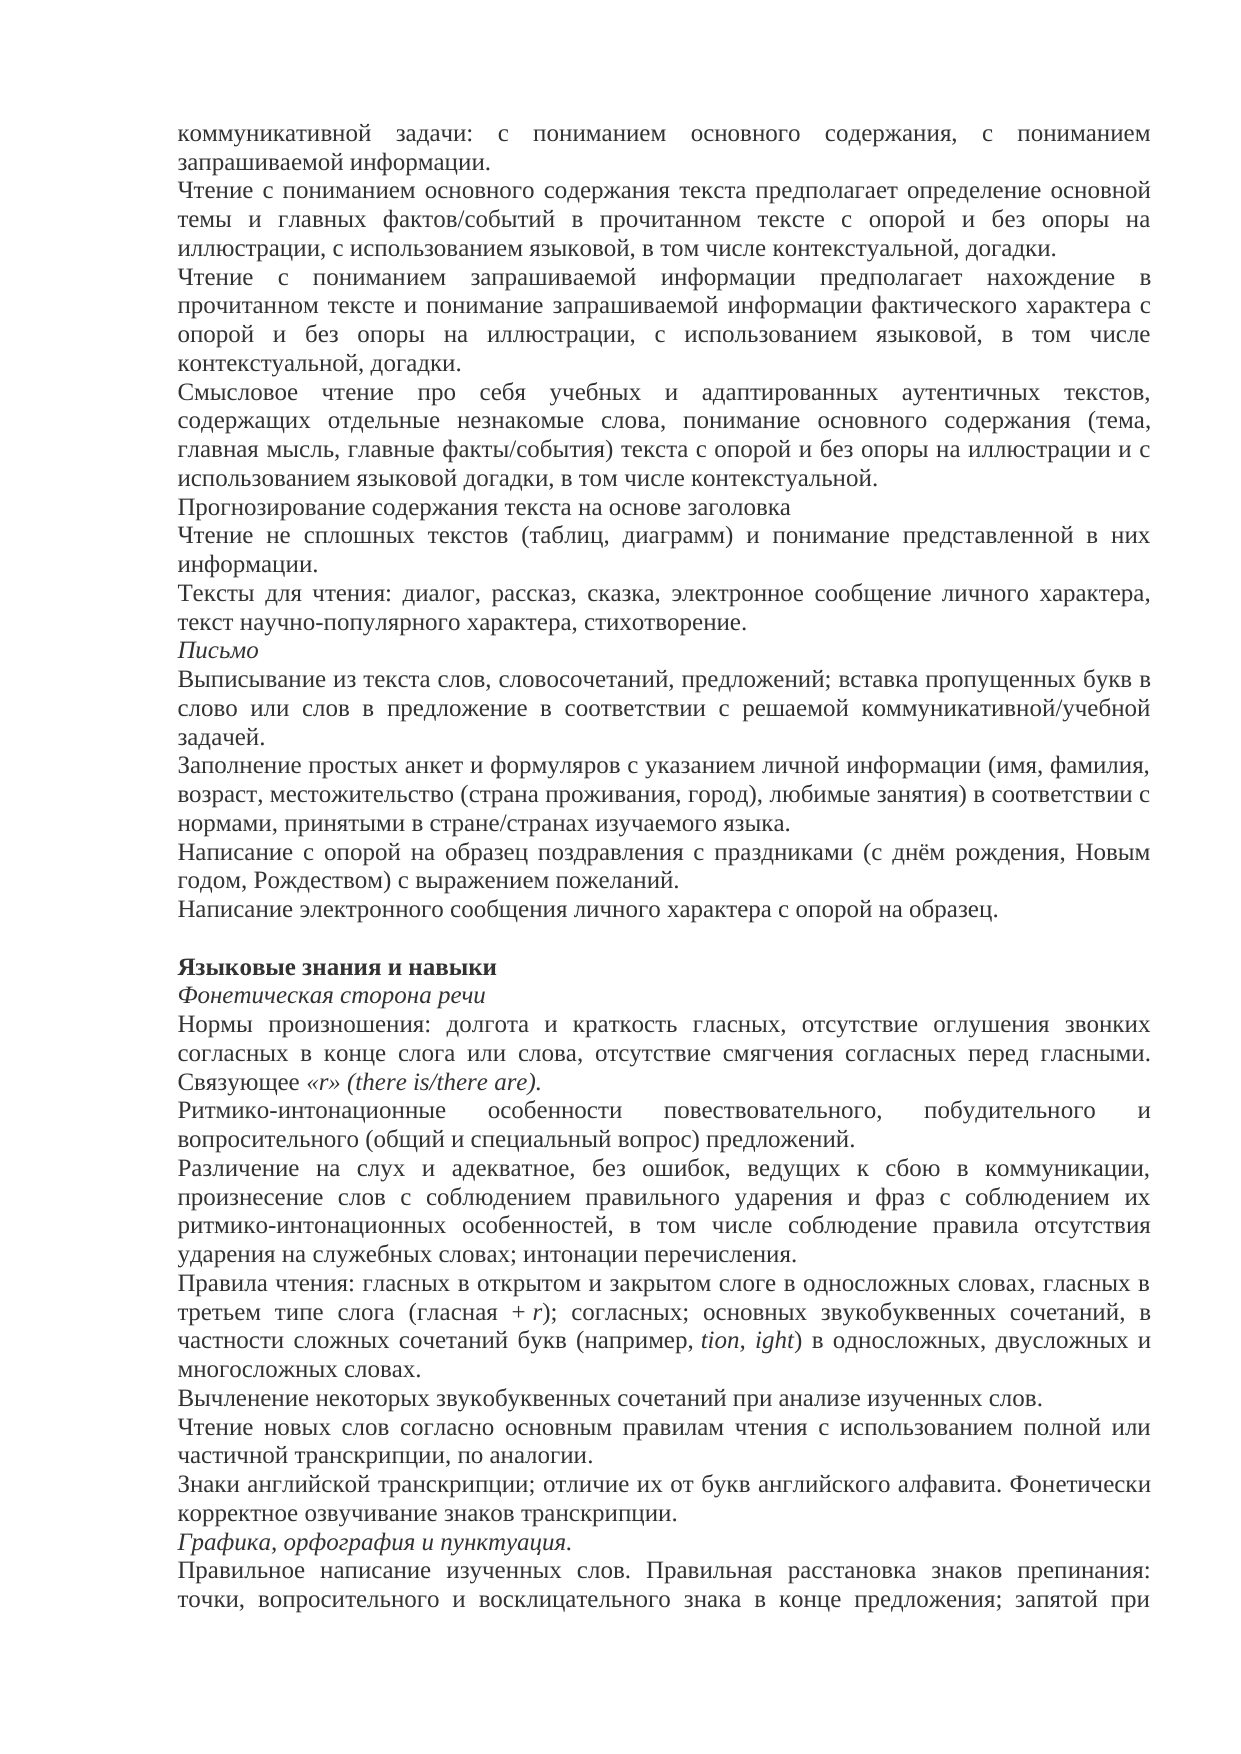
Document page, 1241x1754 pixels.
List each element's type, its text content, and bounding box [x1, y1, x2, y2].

text Выписывание из текста слов, словосочетаний, предложений; вставка пропущенных букв в слово или слов в предложение в соответствии с решаемой коммуникативной/учебной задачей. [177, 664, 1152, 751]
text Заполнение простых анкет и формуляров с указанием личной информации (имя, фамилия, возраст, местожительство (страна проживания, город), любимые занятия) в соответствии с нормами, принятыми в стране/странах изучаемого языка. [177, 751, 1152, 837]
text Смысловое чтение про себя учебных и адаптированных аутентичных текстов, содержащих отдельные незнакомые слова, понимание основного содержания (тема, главная мысль, главные факты/события) текста с опорой и без опоры на иллюстрации и с использованием языковой догадки, в том числе контекстуальной. [177, 377, 1152, 492]
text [177, 1556, 1152, 1613]
text Различение на слух и адекватное, без ошибок, ведущих к сбою в коммуникации, произнесение слов с соблюдением правильного ударения и фраз с соблюдением их ритмико-интонационных особенностей, в том числе соблюдение правила отсутствия ударения на служебных словах; интонации перечисления. [177, 1153, 1152, 1268]
text Тексты для чтения: диалог, рассказ, сказка, электронное сообщение личного характера, текст научно-популярного характера, стихотворение. [177, 578, 1152, 636]
text Чтение с пониманием основного содержания текста предполагает определение основной темы и главных фактов/событий в прочитанном тексте с опорой и без опоры на иллюстрации, с использованием языковой, в том числе контекстуальной, догадки. [177, 176, 1152, 262]
text Чтение с пониманием запрашиваемой информации предполагает нахождение в прочитанном тексте и понимание запрашиваемой информации фактического характера с опорой и без опоры на иллюстрации, с использованием языковой, в том числе контекстуальной, догадки. [177, 262, 1152, 377]
text Чтение новых слов согласно основным правилам чтения с использованием полной или частичной транскрипции, по аналогии. [177, 1412, 1152, 1469]
text Вычленение некоторых звукобуквенных сочетаний при анализе изученных слов. [177, 1383, 1152, 1412]
text Письмо [177, 636, 1152, 664]
text Прогнозирование содержания текста на основе заголовка [177, 492, 1152, 521]
text Правила чтения: гласных в открытом и закрытом слоге в односложных словах, гласных в третьем типе слога (гласная + r); согласных; основных звукобуквенных сочетаний, в частности сложных сочетаний букв (например, tion, ight) в односложных, двусложных и многосложных словах. [177, 1268, 1152, 1383]
text Графика, орфография и пунктуация. [177, 1527, 1152, 1556]
text Ритмико-интонационные особенности повествовательного, побудительного и вопросительного (общий и специальный вопрос) предложений. [177, 1096, 1152, 1153]
text Знаки английской транскрипции; отличие их от букв английского алфавита. Фонетически корректное озвучивание знаков транскрипции. [177, 1469, 1152, 1527]
text Фонетическая сторона речи [177, 981, 1152, 1009]
text Написание с опорой на образец поздравления с праздниками (с днём рождения, Новым годом, Рождеством) с выражением пожеланий. [177, 837, 1152, 894]
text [177, 118, 1152, 176]
text Языковые знания и навыки [177, 952, 1152, 981]
text Нормы произношения: долгота и краткость гласных, отсутствие оглушения звонких согласных в конце слога или слова, отсутствие смягчения согласных перед гласными. Связующее «r» (there is/there are). [177, 1009, 1152, 1096]
text Написание электронного сообщения личного характера с опорой на образец. [177, 894, 1152, 923]
text Чтение не сплошных текстов (таблиц, диаграмм) и понимание представленной в них информации. [177, 521, 1152, 578]
